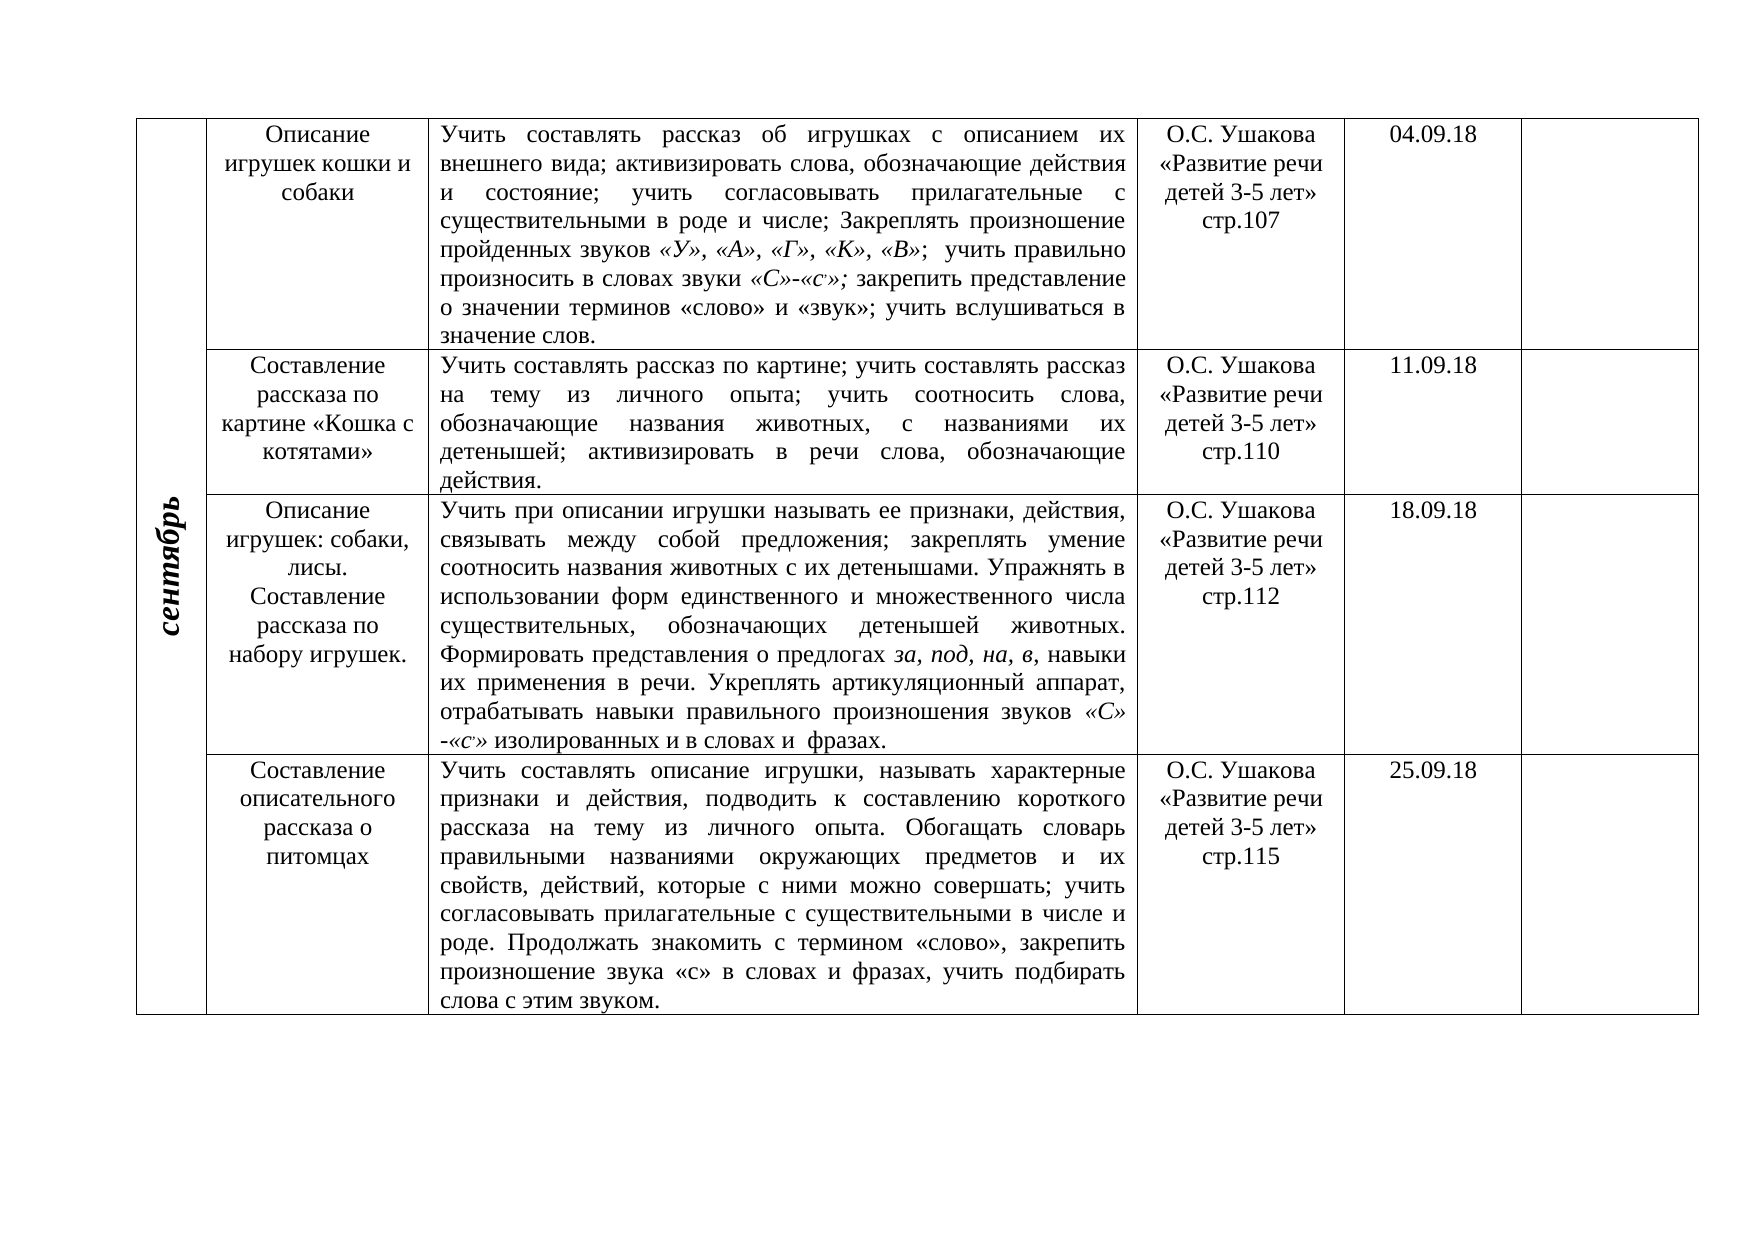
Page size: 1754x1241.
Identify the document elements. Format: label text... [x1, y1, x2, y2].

table_cell [1522, 755, 1698, 1013]
table_cell [1522, 119, 1698, 349]
table_cell Учить составлять описание игрушки, называть характерные признаки и действия, подводить к составлению короткого рассказа на тему из личного опыта. Обогащать словарь правильными названиями окружающих предметов и их свойств, действий, которые с ними можно совершать; учить согласовывать прилагательные с существительными в числе и роде. Продолжать знакомить с термином «слово», закрепить произношение звука «с» в словах и фразах, учить подбирать слова с этим звуком. [429, 755, 1137, 1013]
table_cell [1522, 495, 1698, 754]
table_cell О.С. Ушакова «Развитие речи детей 3-5 лет» стр.115 [1138, 755, 1344, 1013]
table_cell Описание игрушек: собаки, лисы. Составление рассказа по набору игрушек. [207, 495, 428, 754]
table_cell Составление рассказа по картине «Кошка с котятами» [207, 350, 428, 494]
table_cell 11.09.18 [1345, 350, 1521, 494]
table_cell О.С. Ушакова «Развитие речи детей 3-5 лет» стр.107 [1138, 119, 1344, 349]
table_cell Учить при описании игрушки называть ее признаки, действия, связывать между собой предложения; закреплять умение соотносить названия животных с их детенышами. Упражнять в использовании форм единственного и множественного числа существительных, обозначающих детенышей животных. Формировать представления о предлогах за, под, на, в, навыки их применения в речи. Укреплять артикуляционный аппарат, отрабатывать навыки правильного произношения звуков «С» -«с,» изолированных и в словах и фразах. [429, 495, 1137, 754]
table_cell сентябрь [137, 119, 206, 1013]
table_cell О.С. Ушакова «Развитие речи детей 3-5 лет» стр.112 [1138, 495, 1344, 754]
table_cell Описание игрушек кошки и собаки [207, 119, 428, 349]
table_cell О.С. Ушакова «Развитие речи детей 3-5 лет» стр.110 [1138, 350, 1344, 494]
table_cell 25.09.18 [1345, 755, 1521, 1013]
table_cell Учить составлять рассказ по картине; учить составлять рассказ на тему из личного опыта; учить соотносить слова, обозначающие названия животных, с названиями их детенышей; активизировать в речи слова, обозначающие действия. [429, 350, 1137, 494]
table_cell Составление описательного рассказа о питомцах [207, 755, 428, 1013]
table_cell 04.09.18 [1345, 119, 1521, 349]
table_cell Учить составлять рассказ об игрушках с описанием их внешнего вида; активизировать слова, обозначающие действия и состояние; учить согласовывать прилагательные с существительными в роде и числе; Закреплять произношение пройденных звуков «У», «А», «Г», «К», «В»; учить правильно произносить в словах звуки «С»-«с,»; закрепить представление о значении терминов «слово» и «звук»; учить вслушиваться в значение слов. [429, 119, 1137, 349]
table_cell [1522, 350, 1698, 494]
table_cell 18.09.18 [1345, 495, 1521, 754]
